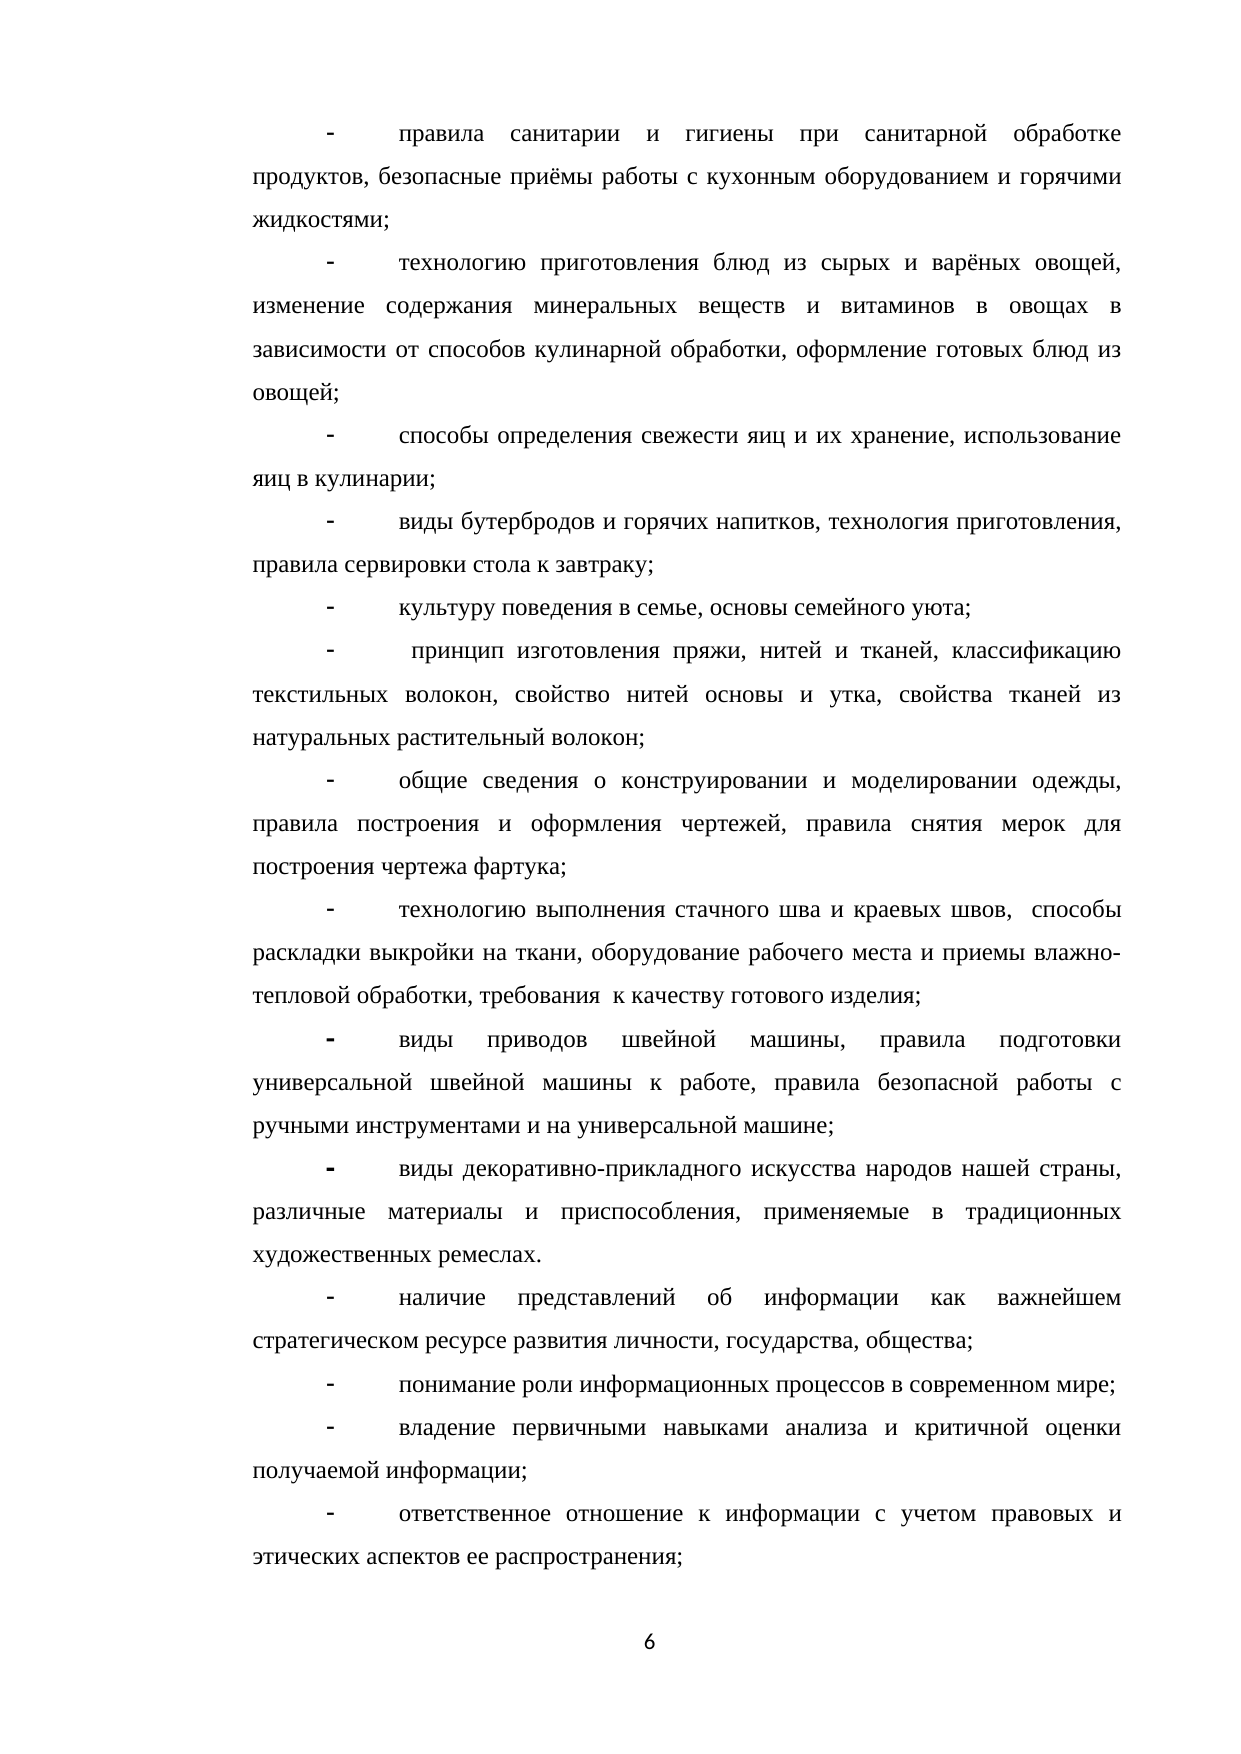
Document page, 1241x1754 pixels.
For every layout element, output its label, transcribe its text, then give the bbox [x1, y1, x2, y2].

list понимание роли информационных процессов в современном мире; [252, 1369, 1122, 1397]
list виды приводов швейной машины, правила подготовки универсальной швейной машины к работе, правила безопасной работы с ручными инструментами и на универсальной машине; [252, 1024, 1122, 1139]
list способы определения свежести яиц и их хранение, использование яиц в кулинарии; [252, 420, 1122, 492]
list виды бутербродов и горячих напитков, технология приготовления, правила сервировки стола к завтраку; [252, 506, 1122, 578]
list владение первичными навыками анализа и критичной оценки получаемой информации; [252, 1412, 1122, 1484]
list общие сведения о конструировании и моделировании одежды, правила построения и оформления чертежей, правила снятия мерок для построения чертежа фартука; [252, 765, 1122, 880]
list культуру поведения в семье, основы семейного уюта; [252, 592, 1122, 621]
list правила санитарии и гигиены при санитарной обработке продуктов, безопасные приёмы работы с кухонным оборудованием и горячими жидкостями; [252, 118, 1122, 233]
list наличие представлений об информации как важнейшем стратегическом ресурсе развития личности, государства, общества; [252, 1282, 1122, 1354]
list технологию выполнения стачного шва и краевых швов, способы раскладки выкройки на ткани, оборудование рабочего места и приемы влажно-тепловой обработки, требования к качеству готового изделия; [252, 894, 1122, 1009]
list ответственное отношение к информации с учетом правовых и этических аспектов ее распространения; [252, 1498, 1122, 1570]
list виды декоративно-прикладного искусства народов нашей страны, различные материалы и приспособления, применяемые в традиционных художественных ремеслах. [252, 1153, 1122, 1268]
list принцип изготовления пряжи, нитей и тканей, классификацию текстильных волокон, свойство нитей основы и утка, свойства тканей из натуральных растительный волокон; [252, 636, 1122, 751]
list технологию приготовления блюд из сырых и варёных овощей, изменение содержания минеральных веществ и витаминов в овощах в зависимости от способов кулинарной обработки, оформление готовых блюд из овощей; [252, 247, 1122, 406]
